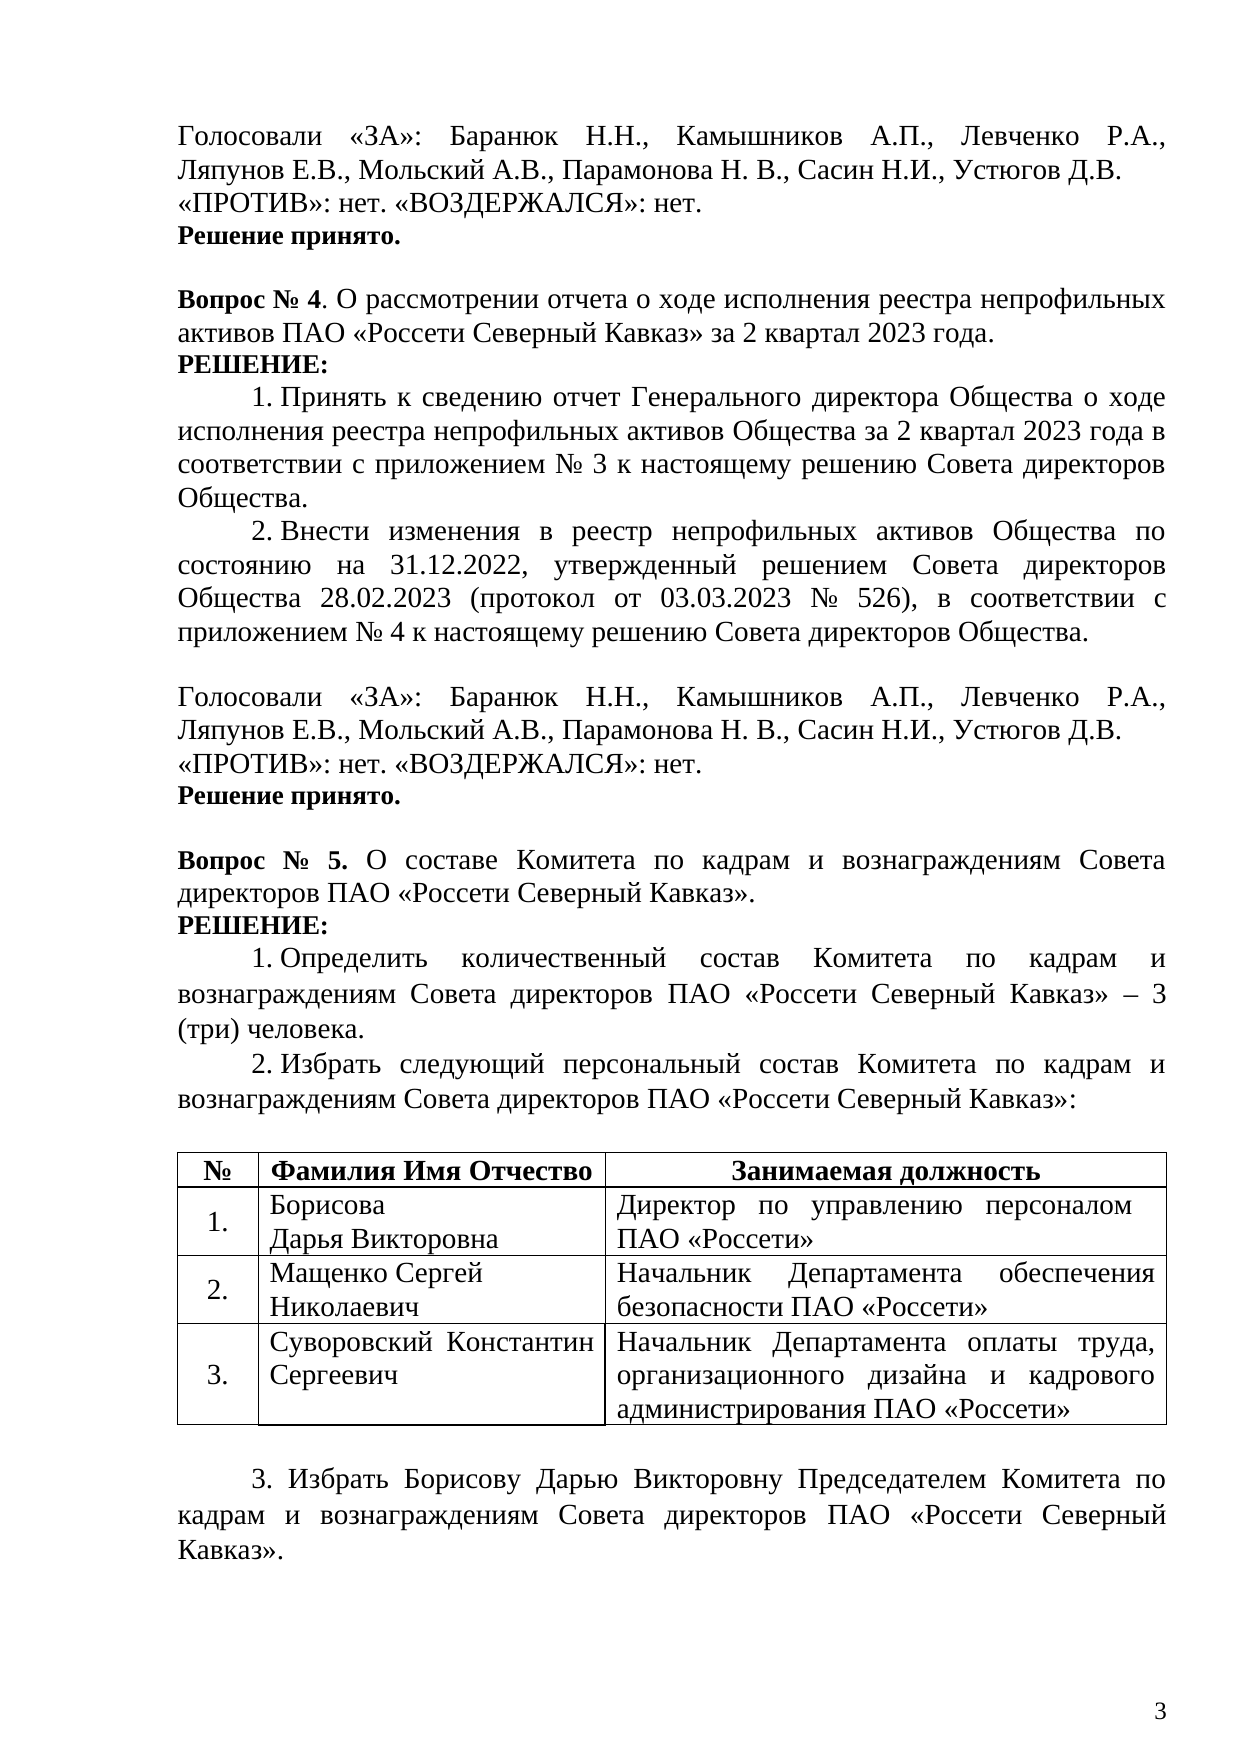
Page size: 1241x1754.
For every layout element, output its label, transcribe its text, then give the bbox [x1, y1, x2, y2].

table_cell 1. [178, 1188, 258, 1254]
table_cell Начальник Департамента обеспечения безопасности ПАО «Россети» [606, 1256, 1166, 1323]
text 2. Внести изменения в реестр непрофильных активов Общества по состоянию на 31.12.2022, утвержденный решением Совета директоров Общества 28.02.2023 (протокол от 03.03.2023 № 526), в соответствии с приложением № 4 к настоящему решению Совета директоров Общества. [177, 513, 1167, 648]
text 3. Избрать Борисову Дарью Викторовну Председателем Комитета по кадрам и вознаграждениям Совета директоров ПАО «Россети Северный Кавказ». [177, 1462, 1167, 1566]
table_header Фамилия Имя Отчество [259, 1153, 605, 1186]
text «ПРОТИВ»: нет. «ВОЗДЕРЖАЛСЯ»: нет. [177, 746, 1167, 779]
text Вопрос № 4. О рассмотрении отчета о ходе исполнения реестра непрофильных активов ПАО «Россети Северный Кавказ» за 2 квартал 2023 года. [177, 281, 1167, 348]
text Решение принято. [177, 219, 1167, 250]
text РЕШЕНИЕ: [177, 909, 1167, 940]
table_cell Директор по управлению персоналом ПАО «Россети» [606, 1188, 1166, 1254]
table_header № [178, 1153, 258, 1186]
text 1. Определить количественный состав Комитета по кадрам и вознаграждениям Совета директоров ПАО «Россети Северный Кавказ» – 3 (три) человека. [177, 940, 1167, 1044]
table_cell Начальник Департамента оплаты труда, организационного дизайна и кадрового администрирования ПАО «Россети» [606, 1324, 1166, 1424]
text Голосовали «ЗА»: Баранюк Н.Н., Камышников А.П., Левченко Р.А., Ляпунов Е.В., Мольский А.В., Парамонова Н. В., Сасин Н.И., Устюгов Д.В. [177, 679, 1167, 746]
text «ПРОТИВ»: нет. «ВОЗДЕРЖАЛСЯ»: нет. [177, 185, 1167, 219]
text Вопрос № 5. О составе Комитета по кадрам и вознаграждениям Совета директоров ПАО «Россети Северный Кавказ». [177, 842, 1167, 909]
table_cell Суворовский Константин Сергеевич [259, 1324, 604, 1424]
text 2. Избрать следующий персональный состав Комитета по кадрам и вознаграждениям Совета директоров ПАО «Россети Северный Кавказ»: [177, 1046, 1167, 1115]
text Решение принято. [177, 779, 1167, 811]
table_cell Борисова Дарья Викторовна [259, 1188, 605, 1254]
text 1. Принять к сведению отчет Генерального директора Общества о ходе исполнения реестра непрофильных активов Общества за 2 квартал 2023 года в соответствии с приложением № 3 к настоящему решению Совета директоров Общества. [177, 379, 1167, 513]
table_cell 2. [178, 1256, 258, 1323]
table_header Занимаемая должность [606, 1153, 1166, 1186]
table_cell 3. [178, 1324, 258, 1424]
text РЕШЕНИЕ: [177, 348, 1167, 379]
table_cell Мащенко Сергей Николаевич [259, 1256, 605, 1323]
text Голосовали «ЗА»: Баранюк Н.Н., Камышников А.П., Левченко Р.А., Ляпунов Е.В., Мольский А.В., Парамонова Н. В., Сасин Н.И., Устюгов Д.В. [177, 118, 1167, 185]
